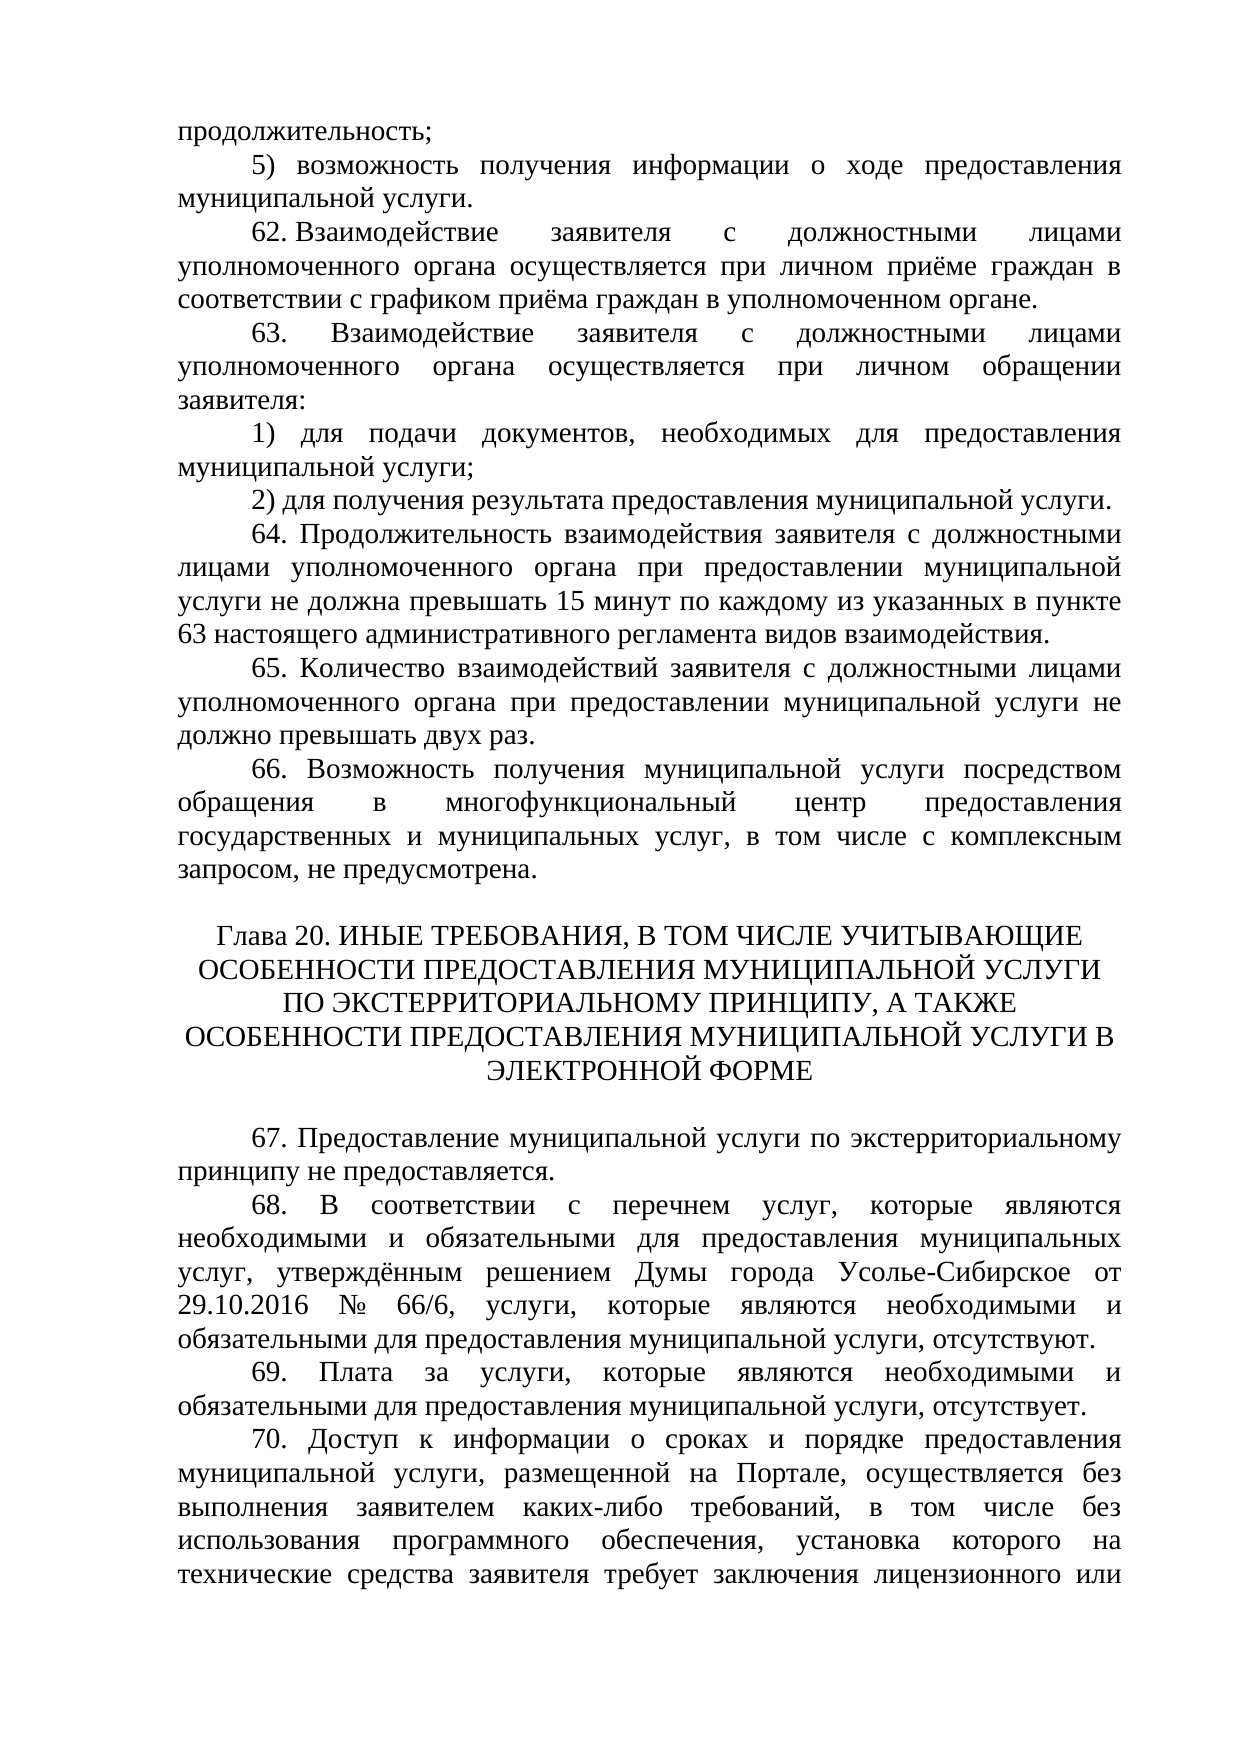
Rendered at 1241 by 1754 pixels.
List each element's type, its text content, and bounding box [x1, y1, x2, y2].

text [177, 113, 1122, 147]
text 65. Количество взаимодействий заявителя с должностными лицами уполномоченного органа при предоставлении муниципальной услуги не должно превышать двух раз. [177, 650, 1122, 751]
text 66. Возможность получения муниципальной услуги посредством обращения в многофункциональный центр предоставления государственных и муниципальных услуг, в том числе с комплексным запросом, не предусмотрена. [177, 751, 1122, 885]
text 2) для получения результата предоставления муниципальной услуги. [177, 482, 1122, 516]
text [177, 1422, 1122, 1589]
text 69. Плата за услуги, которые являются необходимыми и обязательными для предоставления муниципальной услуги, отсутствует. [177, 1354, 1122, 1422]
text 68. В соответствии с перечнем услуг, которые являются необходимыми и обязательными для предоставления муниципальных услуг, утверждённым решением Думы города Усолье-Сибирское от 29.10.2016 № 66/6, услуги, которые являются необходимыми и обязательными для предоставления муниципальной услуги, отсутствуют. [177, 1187, 1122, 1354]
text 67. Предоставление муниципальной услуги по экстерриториальному принципу не предоставляется. [177, 1120, 1122, 1187]
text 62. Взаимодействие заявителя с должностными лицами уполномоченного органа осуществляется при личном приёме граждан в соответствии с графиком приёма граждан в уполномоченном органе. [177, 214, 1122, 315]
text 63. Взаимодействие заявителя с должностными лицами уполномоченного органа осуществляется при личном обращении заявителя: [177, 315, 1122, 415]
text 5) возможность получения информации о ходе предоставления муниципальной услуги. [177, 147, 1122, 214]
text 1) для подачи документов, необходимых для предоставления муниципальной услуги; [177, 415, 1122, 482]
text Глава 20. ИНЫЕ ТРЕБОВАНИЯ, В ТОМ ЧИСЛЕ УЧИТЫВАЮЩИЕ ОСОБЕННОСТИ ПРЕДОСТАВЛЕНИЯ МУНИЦИПАЛЬНОЙ УСЛУГИ ПО ЭКСТЕРРИТОРИАЛЬНОМУ ПРИНЦИПУ, А ТАКЖЕ ОСОБЕННОСТИ ПРЕДОСТАВЛЕНИЯ МУНИЦИПАЛЬНОЙ УСЛУГИ В ЭЛЕКТРОННОЙ ФОРМЕ [177, 918, 1122, 1086]
text 64. Продолжительность взаимодействия заявителя с должностными лицами уполномоченного органа при предоставлении муниципальной услуги не должна превышать 15 минут по каждому из указанных в пункте 63 настоящего административного регламента видов взаимодействия. [177, 516, 1122, 650]
